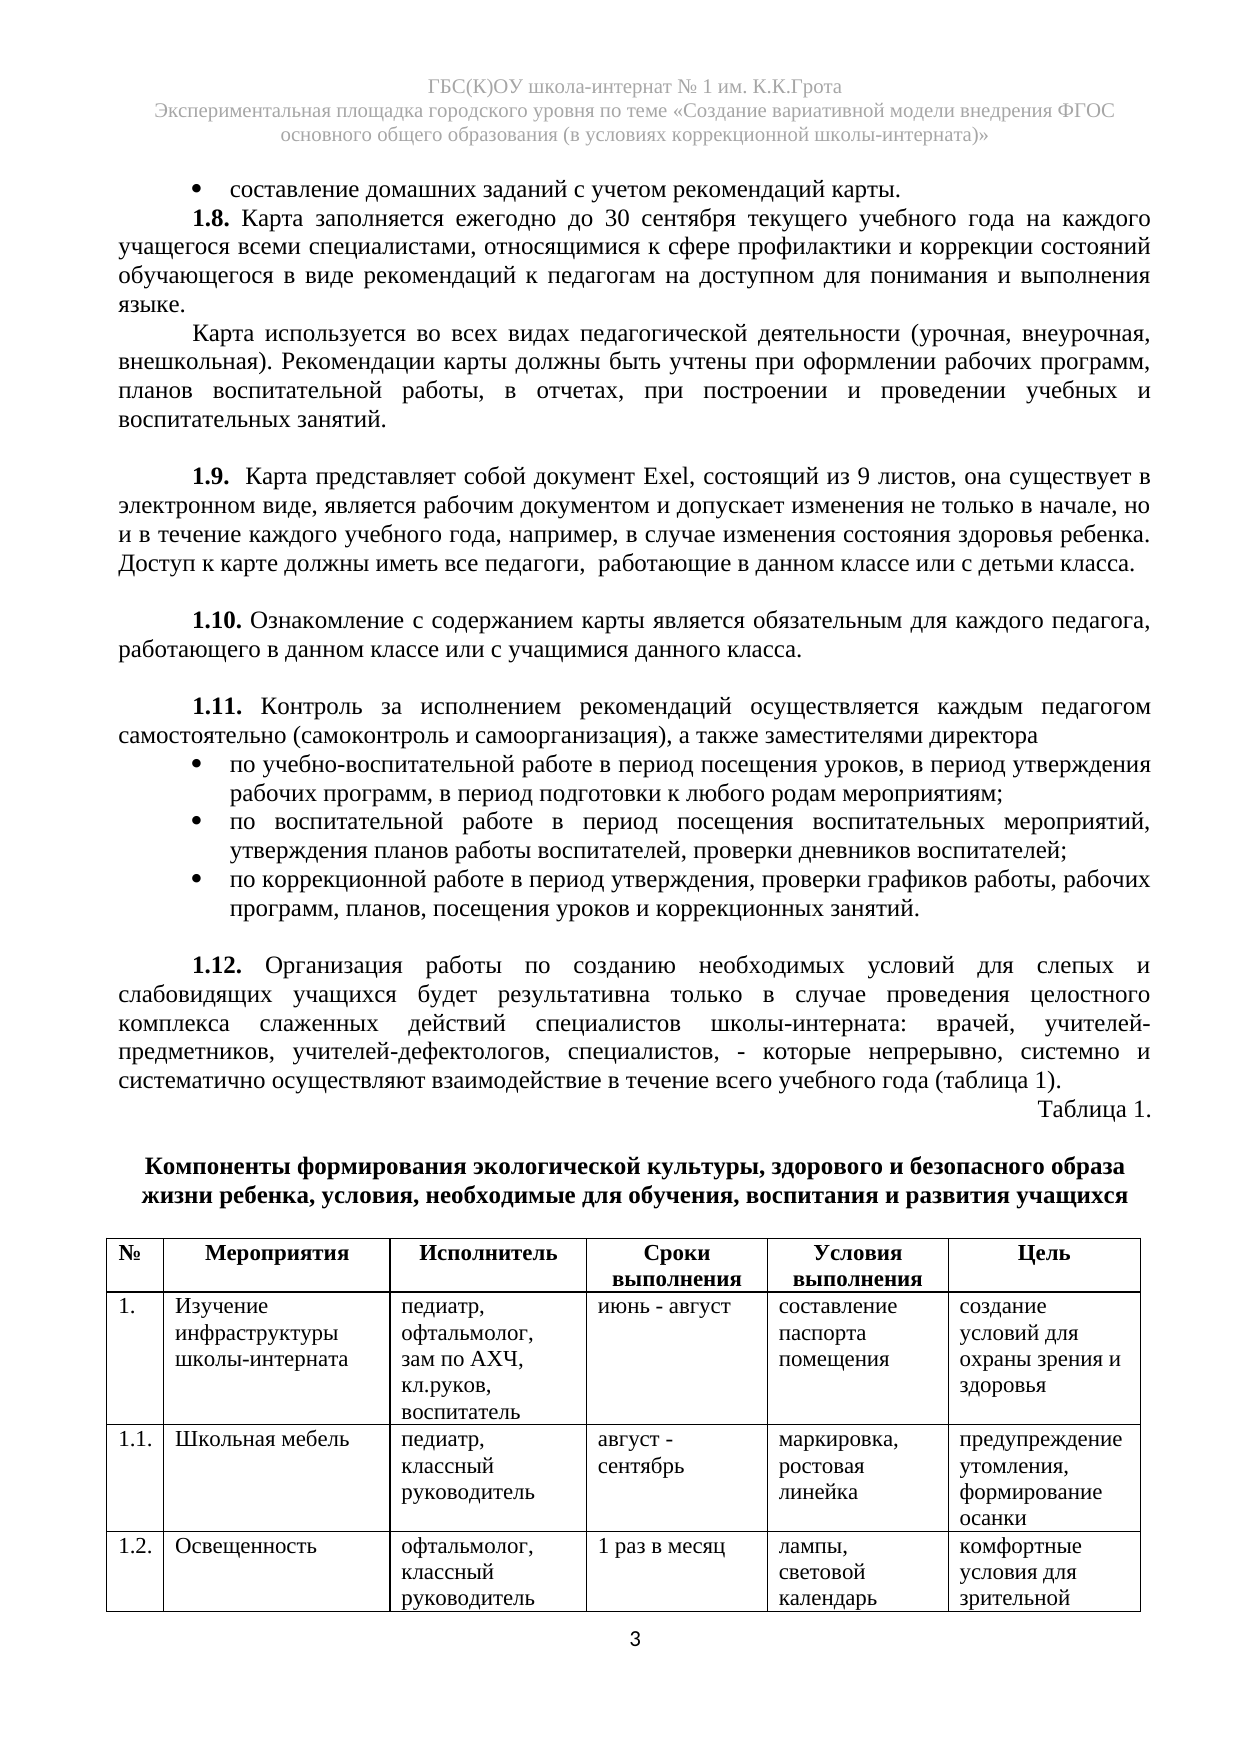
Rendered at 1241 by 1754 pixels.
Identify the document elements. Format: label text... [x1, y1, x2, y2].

table_cell создание условий для охраны зрения и здоровья [949, 1293, 1140, 1424]
list составление домашних заданий с учетом рекомендаций карты. [192, 174, 1152, 203]
table_cell август - сентябрь [587, 1425, 767, 1531]
table_cell 1. [107, 1293, 163, 1424]
text Компоненты формирования экологической культуры, здорового и безопасного образа жизни ребенка, условия, необходимые для обучения, воспитания и развития учащихся [118, 1151, 1152, 1209]
table_cell 1.2. [107, 1532, 163, 1611]
table_header Исполнитель [391, 1239, 586, 1291]
table_header № [107, 1239, 163, 1291]
table_cell составление паспорта помещения [768, 1293, 948, 1424]
table_cell педиатр, классный руководитель [391, 1425, 586, 1531]
table_cell Освещенность [164, 1532, 389, 1611]
table_cell Школьная мебель [164, 1425, 389, 1531]
table_header Условия выполнения [768, 1239, 948, 1291]
table_cell комфортные условия для зрительной работы [949, 1532, 1140, 1611]
table_cell лампы, световой календарь [768, 1532, 948, 1611]
text 1.12. Организация работы по созданию необходимых условий для слепых и слабовидящих учащихся будет результативна только в случае проведения целостного комплекса слаженных действий специалистов школы-интерната: врачей, учителей-предметников, учителей-дефектологов, специалистов, - которые непрерывно, системно и систематично осуществляют взаимодействие в течение всего учебного года (таблица 1). [118, 950, 1152, 1094]
text 1.10. Ознакомление с содержанием карты является обязательным для каждого педагога, работающего в данном классе или с учащимися данного класса. [118, 605, 1152, 663]
text Карта используется во всех видах педагогической деятельности (урочная, внеурочная, внешкольная). Рекомендации карты должны быть учтены при оформлении рабочих программ, планов воспитательной работы, в отчетах, при построении и проведении учебных и воспитательных занятий. [118, 318, 1152, 433]
list по воспитательной работе в период посещения воспитательных мероприятий, утверждения планов работы воспитателей, проверки дневников воспитателей; [192, 806, 1152, 864]
list по коррекционной работе в период утверждения, проверки графиков работы, рабочих программ, планов, посещения уроков и коррекционных занятий. [192, 864, 1152, 921]
table_cell 1.1. [107, 1425, 163, 1531]
table_header Сроки выполнения [587, 1239, 767, 1291]
table_header Мероприятия [164, 1239, 389, 1291]
text 1.9. Карта представляет собой документ Exel, состоящий из 9 листов, она существует в электронном виде, является рабочим документом и допускает изменения не только в начале, но и в течение каждого учебного года, например, в случае изменения состояния здоровья ребенка. Доступ к карте должны иметь все педагоги, работающие в данном классе или с детьми класса. [118, 461, 1152, 576]
table_cell офтальмолог, классный руководитель [391, 1532, 586, 1611]
table_cell предупреждение утомления, формирование осанки [949, 1425, 1140, 1531]
table_cell педиатр, офтальмолог, зам по АХЧ, кл.руков, воспитатель [391, 1293, 586, 1424]
text 1.11. Контроль за исполнением рекомендаций осуществляется каждым педагогом самостоятельно (самоконтроль и самоорганизация), а также заместителями директора [118, 691, 1152, 749]
text Таблица 1. [118, 1094, 1152, 1123]
table_cell июнь - август [587, 1293, 767, 1424]
list по учебно-воспитательной работе в период посещения уроков, в период утверждения рабочих программ, в период подготовки к любого родам мероприятиям; [192, 749, 1152, 806]
table_cell Изучение инфраструктуры школы-интерната [164, 1293, 389, 1424]
table_cell 1 раз в месяц [587, 1532, 767, 1611]
text 1.8. Карта заполняется ежегодно до 30 сентября текущего учебного года на каждого учащегося всеми специалистами, относящимися к сфере профилактики и коррекции состояний обучающегося в виде рекомендаций к педагогам на доступном для понимания и выполнения языке. [118, 203, 1152, 318]
table_cell маркировка, ростовая линейка [768, 1425, 948, 1531]
table_header Цель [949, 1239, 1140, 1291]
